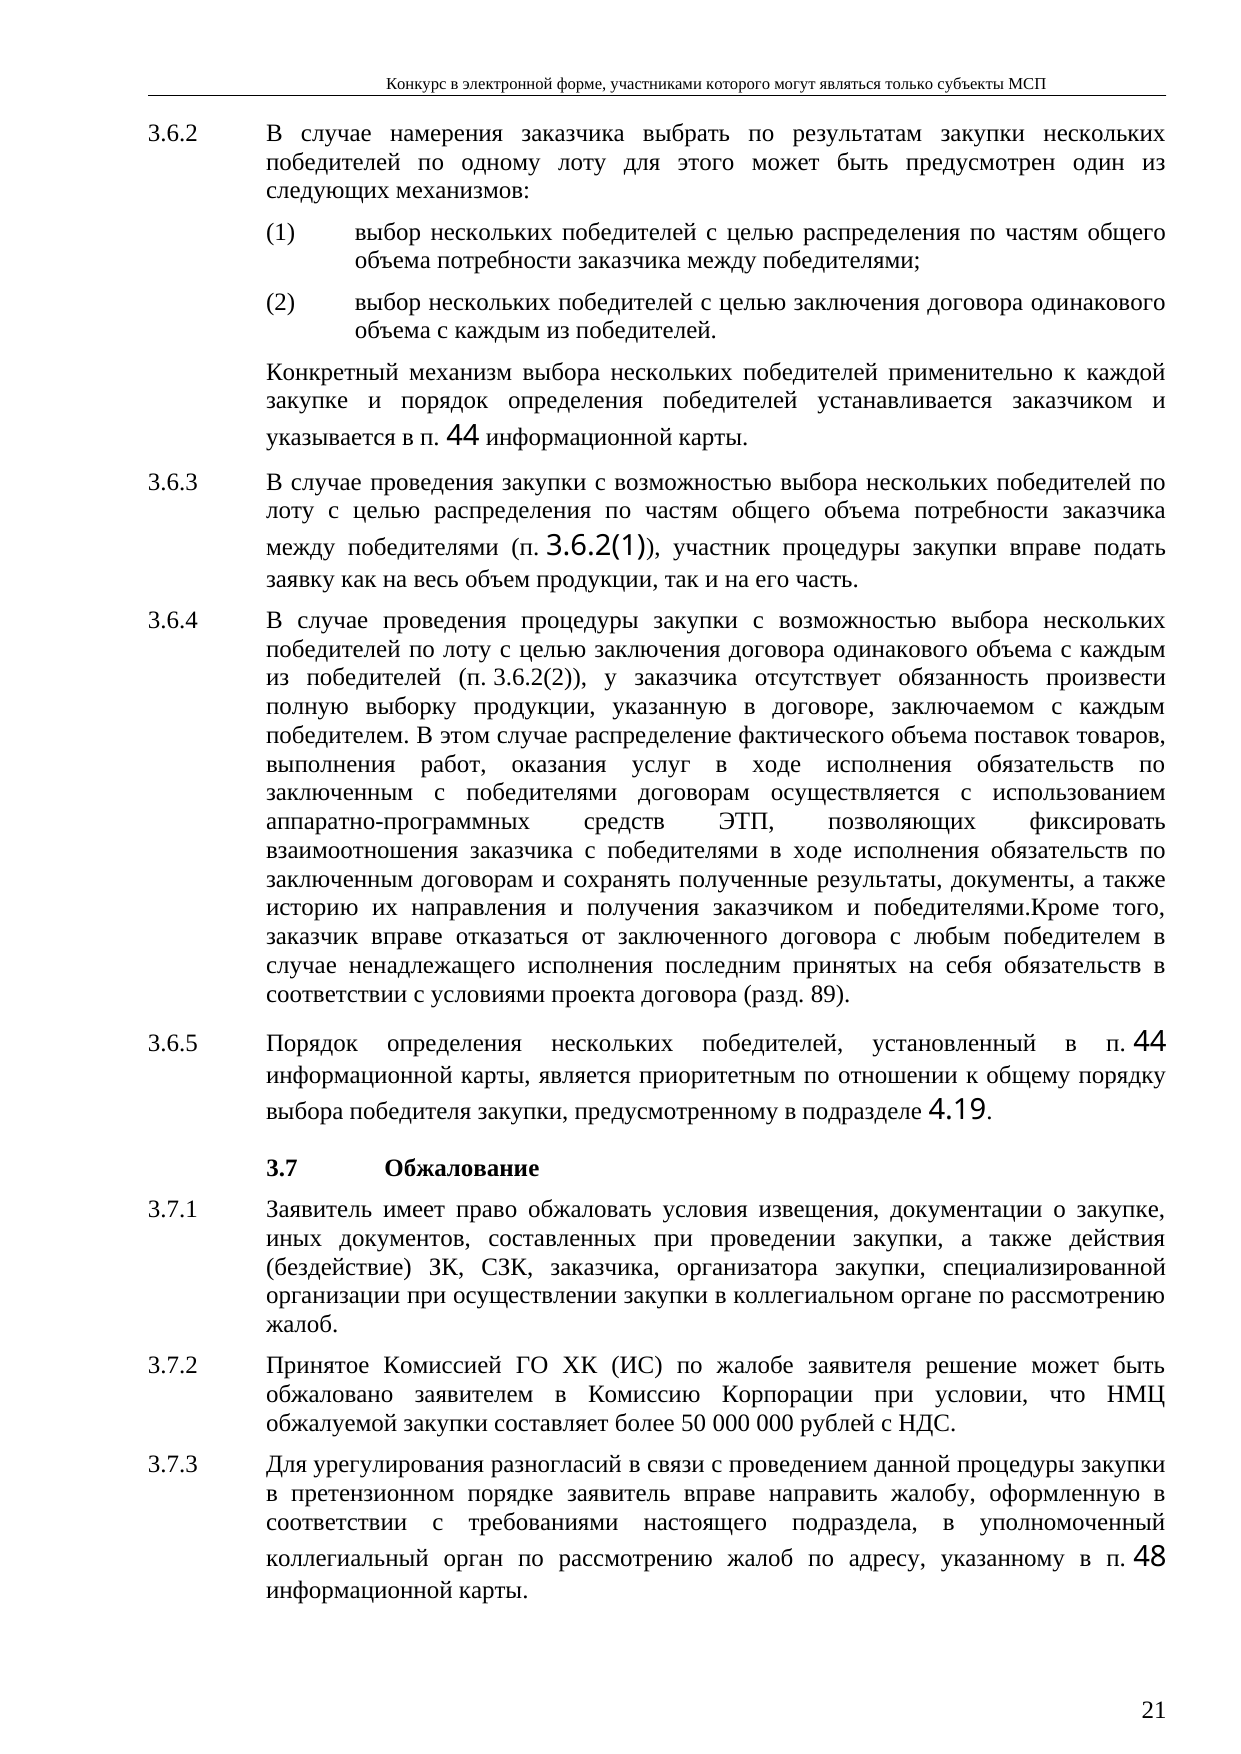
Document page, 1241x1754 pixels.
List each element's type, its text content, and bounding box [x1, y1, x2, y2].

text Для урегулирования разногласий в связи с проведением данной процедуры закупки в претензионном порядке заявитель вправе направить жалобу, оформленную в соответствии с требованиями настоящего подраздела, в уполномоченный коллегиальный орган по рассмотрению жалоб по адресу, указанному в п. 42 информационной карты. [148, 1449, 1166, 1604]
text Конкретный механизм выбора нескольких победителей применительно к каждой закупке и порядок определения победителей устанавливается заказчиком и указывается в п. 38 информационной карты. [148, 357, 1166, 454]
text выбор нескольких победителей с целью заключения договора одинакового объема с каждым из победителей. [266, 287, 1166, 344]
text В случае проведения закупки с возможностью выбора нескольких победителей по лоту с целью распределения по частям общего объема потребности заказчика между победителями (п. 3.6.2(1)), участник процедуры закупки вправе подать заявку как на весь объем продукции, так и на его часть. [148, 467, 1166, 592]
text Заявитель имеет право обжаловать условия извещения, документации о закупке, иных документов, составленных при проведении закупки, а также действия (бездействие) ЗК, СЗК, заказчика, организатора закупки, специализированной организации при осуществлении закупки в коллегиальном органе по рассмотрению жалоб. [148, 1194, 1166, 1338]
text В случае намерения заказчика выбрать по результатам закупки нескольких победителей по одному лоту для этого может быть предусмотрен один из следующих механизмов: [148, 118, 1166, 204]
text Обжалование [266, 1153, 1166, 1182]
text В случае проведения процедуры закупки с возможностью выбора нескольких победителей по лоту с целью заключения договора одинакового объема с каждым из победителей (п. 3.6.2(2)), у заказчика отсутствует обязанность произвести полную выборку продукции, указанную в договоре, заключаемом с каждым победителем. В этом случае распределение фактического объема поставок товаров, выполнения работ, оказания услуг в ходе исполнения обязательств по заключенным с победителями договорам осуществляется с использованием аппаратно-программных средств ЭТП, позволяющих фиксировать взаимоотношения заказчика с победителями в ходе исполнения обязательств по заключенным договорам и сохранять полученные результаты, документы, а также историю их направления и получения заказчиком и победителями.Кроме того, заказчик вправе отказаться от заключенного договора с любым победителем в случае ненадлежащего исполнения последним принятых на себя обязательств в соответствии с условиями проекта договора (разд. 8). [148, 605, 1166, 1007]
text Принятое Комиссией ГО ХК (ИС) по жалобе заявителя решение может быть обжаловано заявителем в Комиссию Корпорации при условии, что НМЦ обжалуемой закупки составляет более 50 000 000 рублей с НДС. [148, 1351, 1166, 1437]
text выбор нескольких победителей с целью распределения по частям общего объема потребности заказчика между победителями; [266, 217, 1166, 274]
text Порядок определения нескольких победителей, установленный в п. 38 информационной карты, является приоритетным по отношении к общему порядку выбора победителя закупки, предусмотренному в подразделе 4.19. [148, 1020, 1166, 1128]
